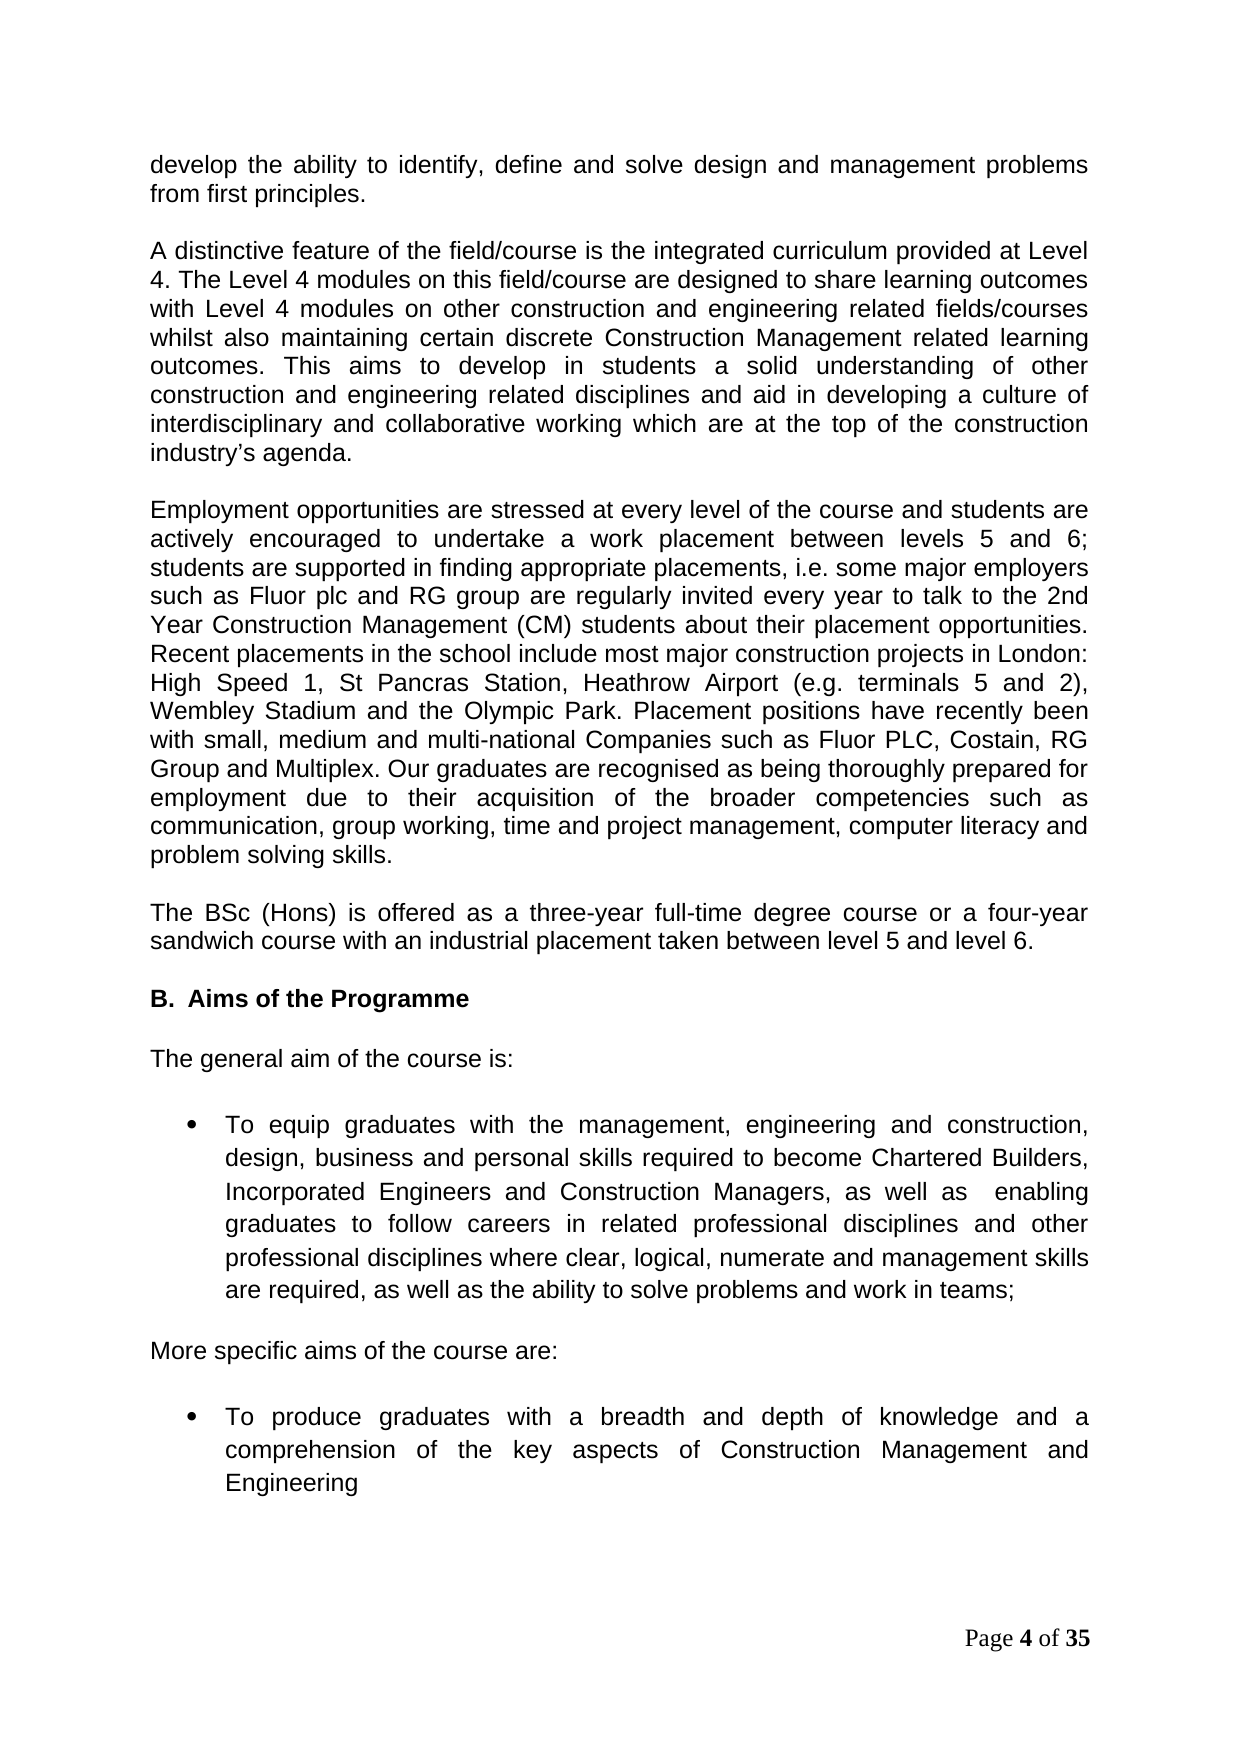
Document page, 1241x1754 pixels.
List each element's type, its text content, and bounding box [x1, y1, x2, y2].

text More specific aims of the course are: [150, 1336, 1090, 1365]
list To produce graduates with a breadth and depth of knowledge and a comprehension of the key aspects of Construction Management and Engineering [187, 1402, 1090, 1497]
text The BSc (Hons) is offered as a three-year full-time degree course or a four-year sandwich course with an industrial placement taken between level 5 and level 6. [150, 897, 1090, 955]
list Aims of the Programme [150, 984, 1090, 1012]
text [150, 150, 1090, 207]
text The general aim of the course is: [150, 1044, 1090, 1073]
text A distinctive feature of the field/course is the integrated curriculum provided at Level 4. The Level 4 modules on this field/course are designed to share learning outcomes with Level 4 modules on other construction and engineering related fields/courses whilst also maintaining certain discrete Construction Management related learning outcomes. This aims to develop in students a solid understanding of other construction and engineering related disciplines and aid in developing a culture of interdisciplinary and collaborative working which are at the top of the construction industry’s agenda. [150, 236, 1090, 466]
list To equip graduates with the management, engineering and construction, design, business and personal skills required to become Chartered Builders, Incorporated Engineers and Construction Managers, as well as enabling graduates to follow careers in related professional disciplines and other professional disciplines where clear, logical, numerate and management skills are required, as well as the ability to solve problems and work in teams; [187, 1110, 1090, 1304]
text Employment opportunities are stressed at every level of the course and students are actively encouraged to undertake a work placement between levels 5 and 6; students are supported in finding appropriate placements, i.e. some major employers such as Fluor plc and RG group are regularly invited every year to talk to the 2nd Year Construction Management (CM) students about their placement opportunities. Recent placements in the school include most major construction projects in London: High Speed 1, St Pancras Station, Heathrow Airport (e.g. terminals 5 and 2), Wembley Stadium and the Olympic Park. Placement positions have recently been with small, medium and multi-national Companies such as Fluor PLC, Costain, RG Group and Multiplex. Our graduates are recognised as being thoroughly prepared for employment due to their acquisition of the broader competencies such as communication, group working, time and project management, computer literacy and problem solving skills. [150, 495, 1090, 869]
